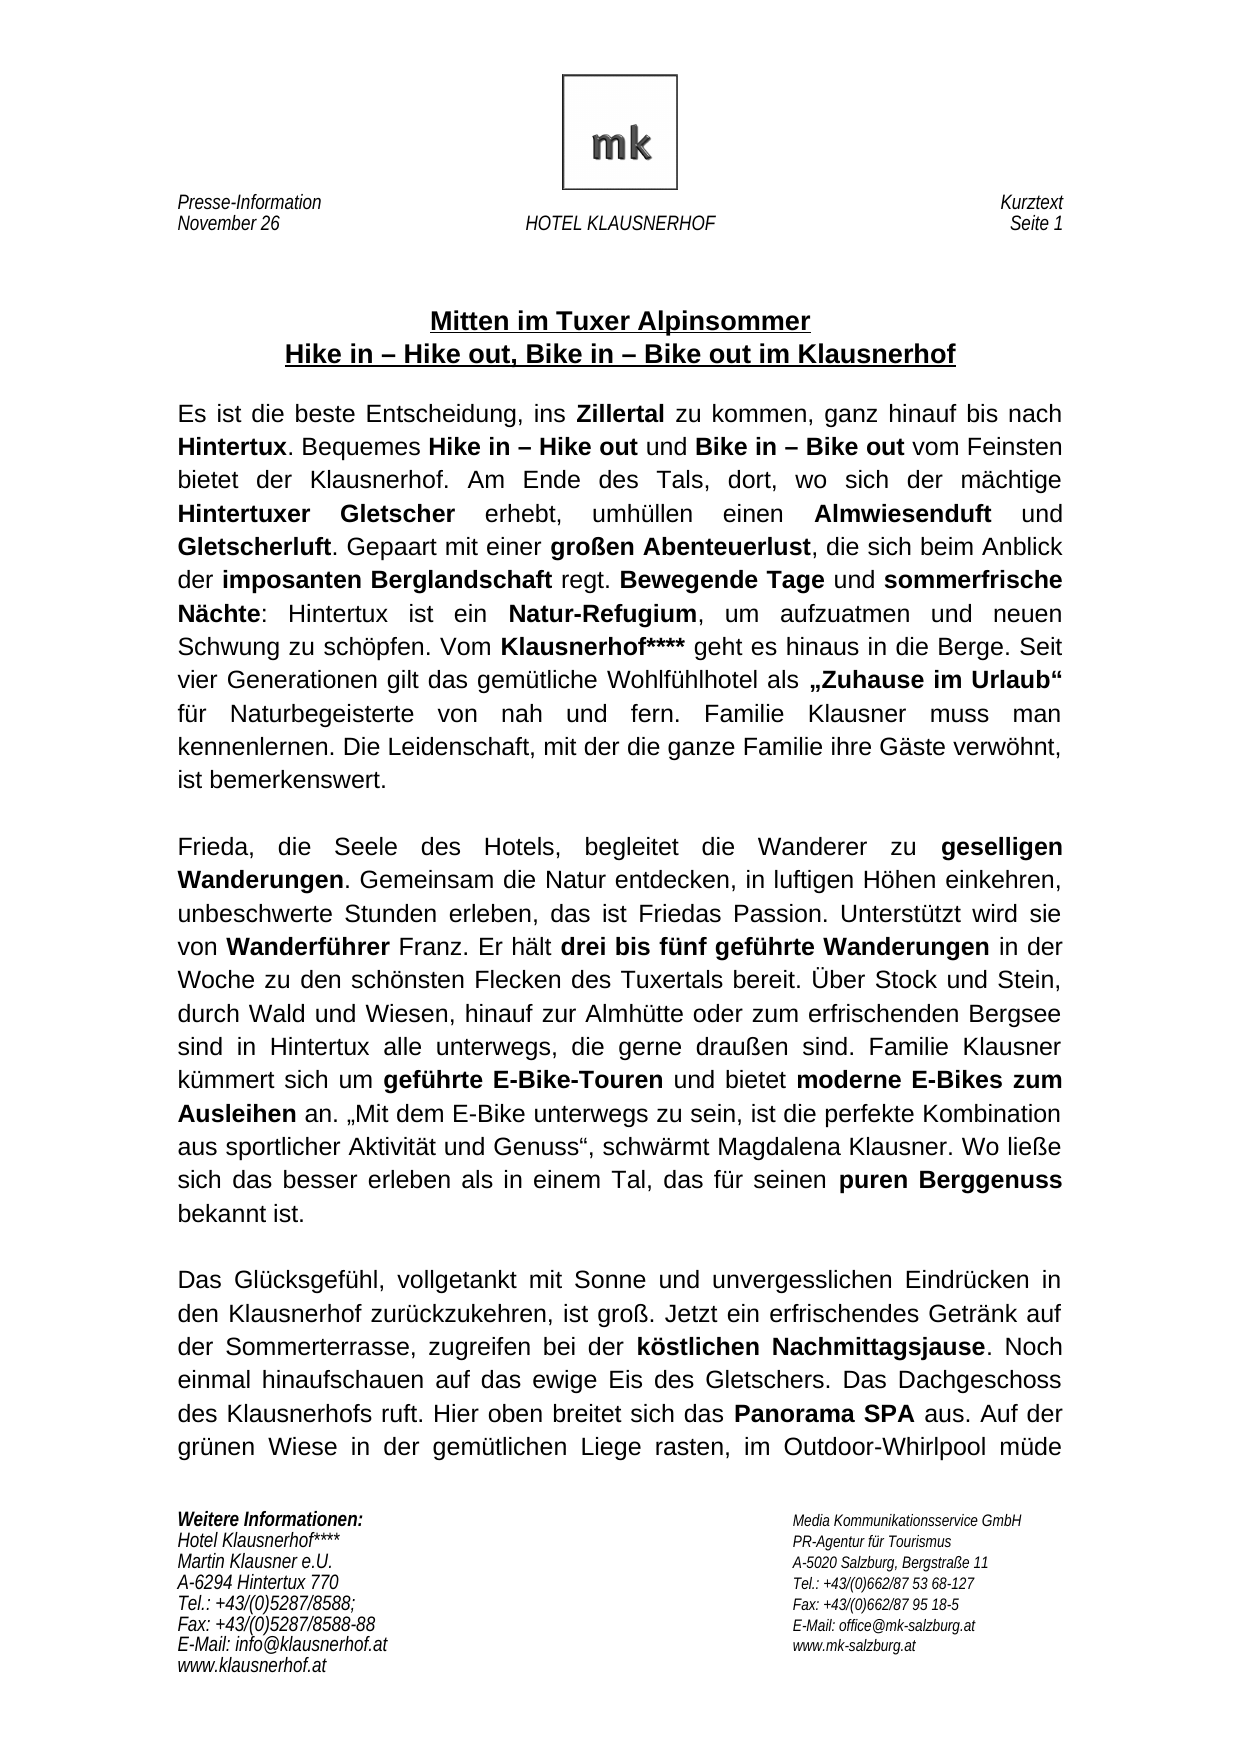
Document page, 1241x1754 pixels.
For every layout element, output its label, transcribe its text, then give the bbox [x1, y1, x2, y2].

subtitle Mitten im Tuxer Alpinsommer Hike in – Hike out, Bike in – Bike out im Klausnerhof [177, 303, 1063, 369]
picture [562, 74, 678, 190]
text Frieda, die Seele des Hotels, begleitet die Wanderer zu geselligen Wanderungen. Gemeinsam die Natur entdecken, in luftigen Höhen einkehren, unbeschwerte Stunden erleben, das ist Friedas Passion. Unterstützt wird sie von Wanderführer Franz. Er hält drei bis fünf geführte Wanderungen in der Woche zu den schönsten Flecken des Tuxertals bereit. Über Stock und Stein, durch Wald und Wiesen, hinauf zur Almhütte oder zum erfrischenden Bergsee sind in Hintertux alle unterwegs, die gerne draußen sind. Familie Klausner kümmert sich um geführte E-Bike-Touren und bietet moderne E-Bikes zum Ausleihen an. „Mit dem E-Bike unterwegs zu sein, ist die perfekte Kombination aus sportlicher Aktivität und Genuss“, schwärmt Magdalena Klausner. Wo ließe sich das besser erleben als in einem Tal, das für seinen puren Berggenuss bekannt ist. [177, 828, 1063, 1228]
text Es ist die beste Entscheidung, ins Zillertal zu kommen, ganz hinauf bis nach Hintertux. Bequemes Hike in – Hike out und Bike in – Bike out vom Feinsten bietet der Klausnerhof. Am Ende des Tals, dort, wo sich der mächtige Hintertuxer Gletscher erhebt, umhüllen einen Almwiesenduft und Gletscherluft. Gepaart mit einer großen Abenteuerlust, die sich beim Anblick der imposanten Berglandschaft regt. Bewegende Tage und sommerfrische Nächte: Hintertux ist ein Natur-Refugium, um aufzuatmen und neuen Schwung zu schöpfen. Vom Klausnerhof**** geht es hinaus in die Berge. Seit vier Generationen gilt das gemütliche Wohlfühlhotel als „Zuhause im Urlaub“ für Naturbegeisterte von nah und fern. Familie Klausner muss man kennenlernen. Die Leidenschaft, mit der die ganze Familie ihre Gäste verwöhnt, ist bemerkenswert. [177, 394, 1063, 794]
